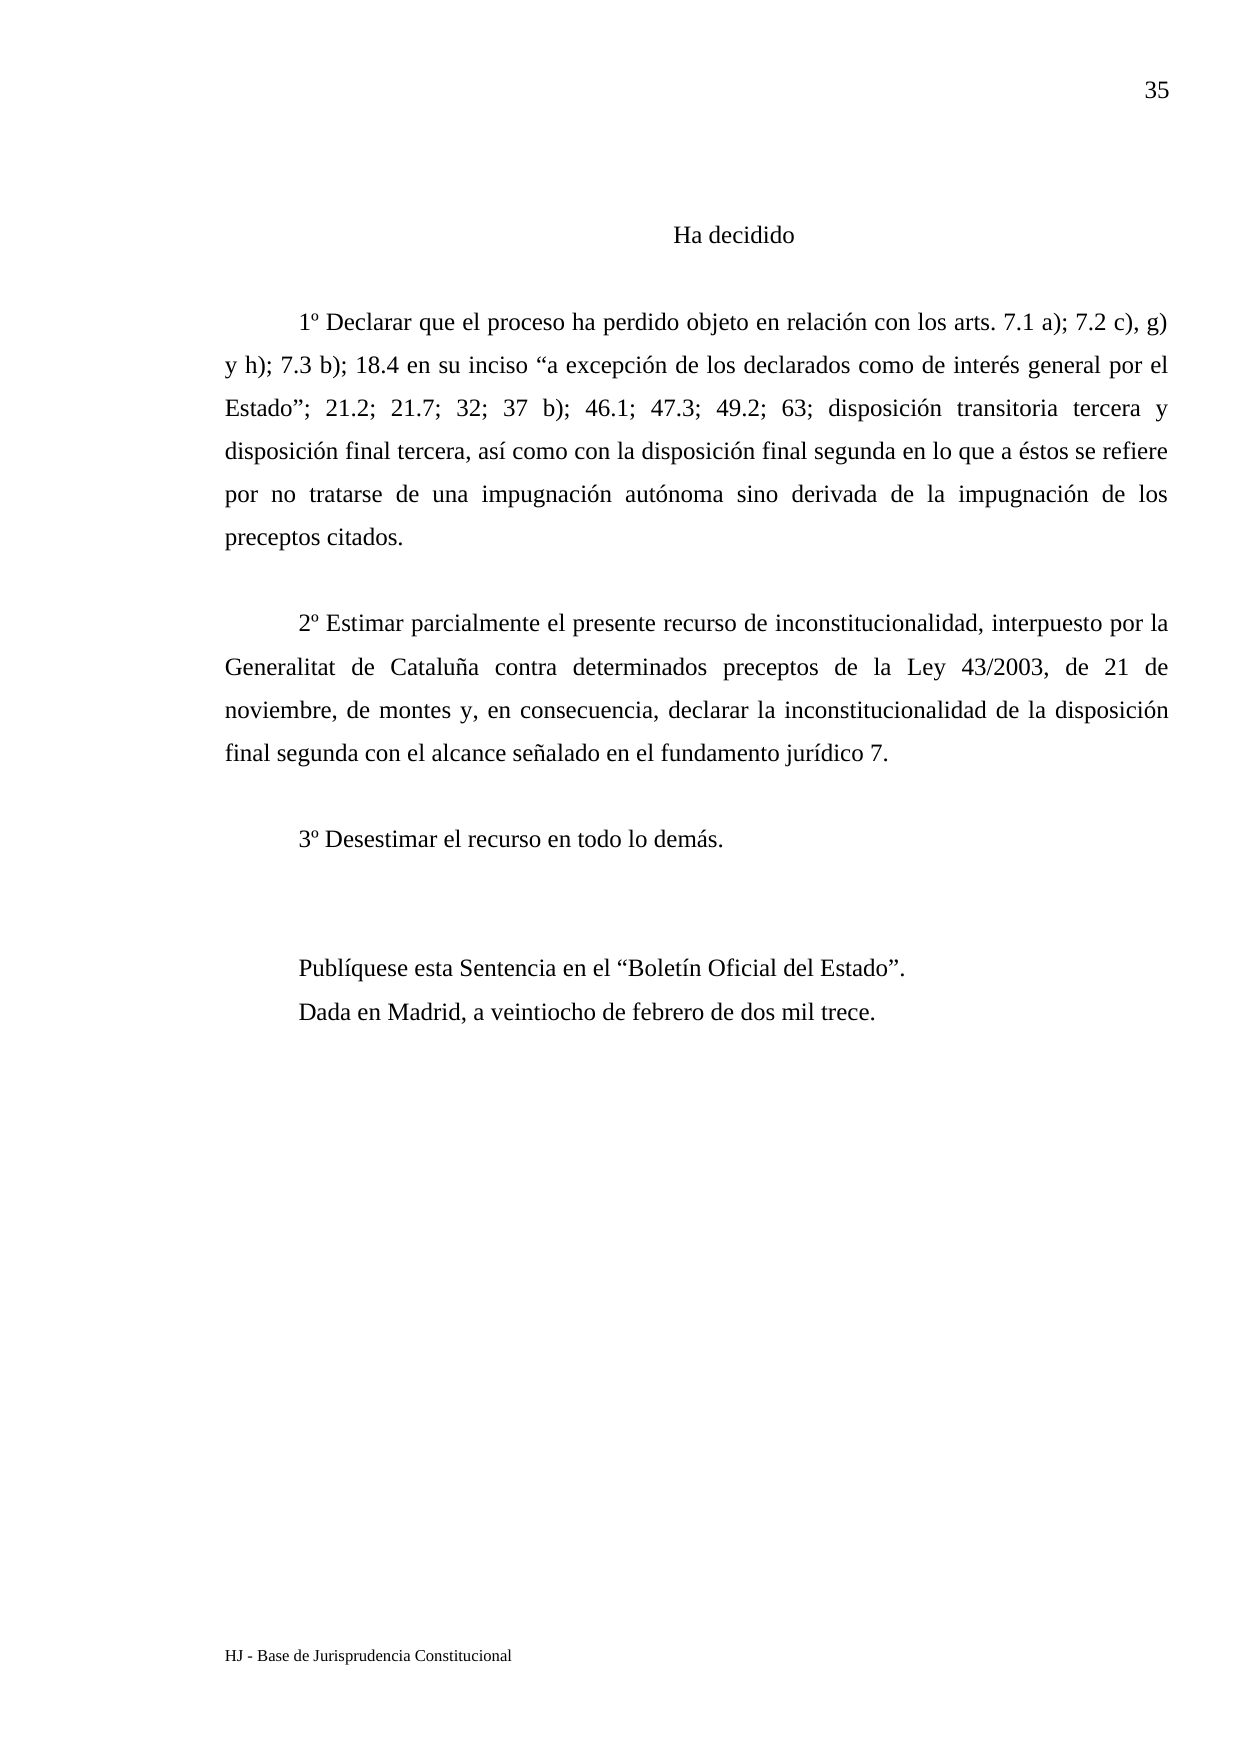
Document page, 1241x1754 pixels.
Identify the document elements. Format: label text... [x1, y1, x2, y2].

text 3º Desestimar el recurso en todo lo demás. [224, 824, 1169, 853]
text 1º Declarar que el proceso ha perdido objeto en relación con los arts. 7.1 a); 7.2 c), g) y h); 7.3 b); 18.4 en su inciso “a excepción de los declarados como de interés general por el Estado”; 21.2; 21.7; 32; 37 b); 46.1; 47.3; 49.2; 63; disposición transitoria tercera y disposición final tercera, así como con la disposición final segunda en lo que a éstos se refiere por no tratarse de una impugnación autónoma sino derivada de la impugnación de los preceptos citados. [224, 307, 1169, 551]
text Publíquese esta Sentencia en el “Boletín Oficial del Estado”. [224, 953, 1169, 982]
text Ha decidido [224, 220, 1169, 249]
text 2º Estimar parcialmente el presente recurso de inconstitucionalidad, interpuesto por la Generalitat de Cataluña contra determinados preceptos de la Ley 43/2003, de 21 de noviembre, de montes y, en consecuencia, declarar la inconstitucionalidad de la disposición final segunda con el alcance señalado en el fundamento jurídico 7. [224, 608, 1169, 767]
text Dada en Madrid, a veintiocho de febrero de dos mil trece. [224, 997, 1169, 1025]
